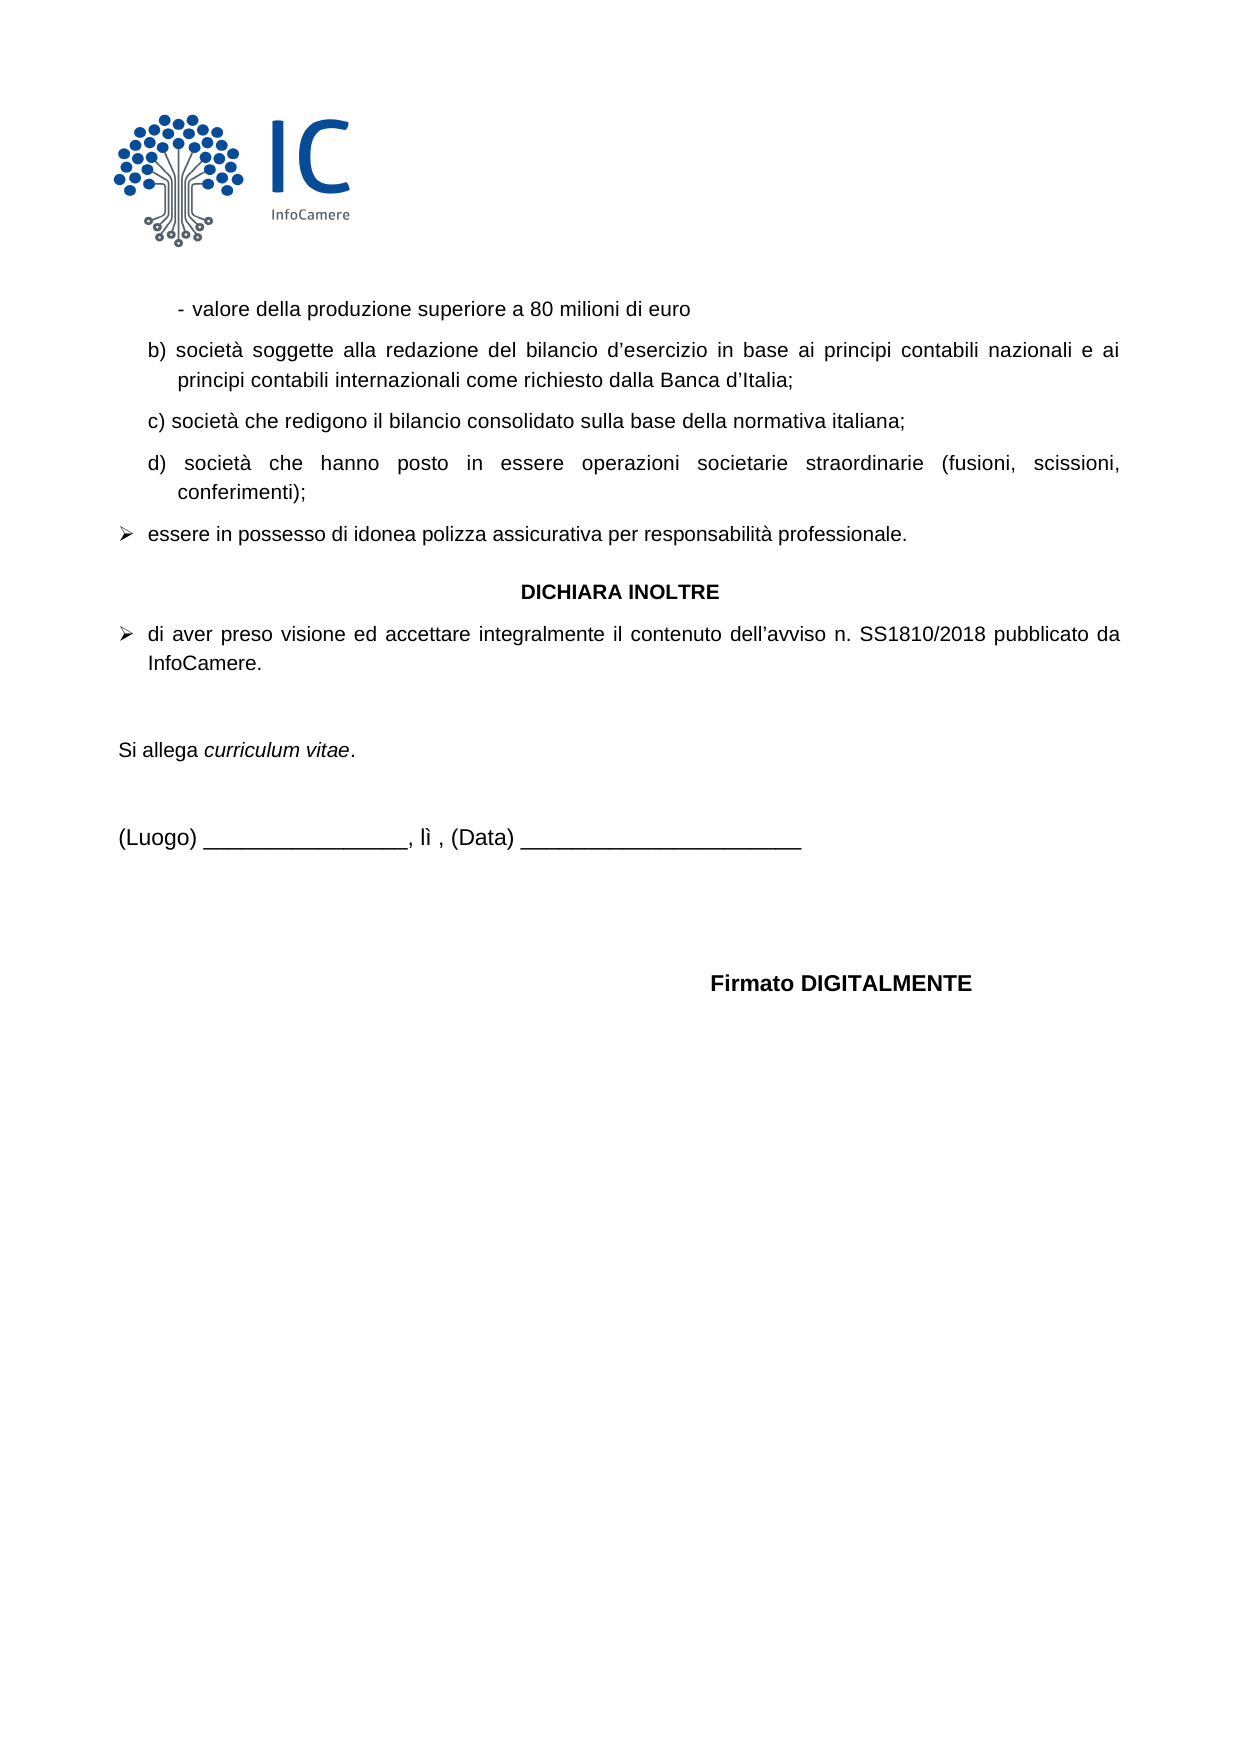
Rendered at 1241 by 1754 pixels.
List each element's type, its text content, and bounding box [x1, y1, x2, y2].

text c) società che redigono il bilancio consolidato sulla base della normativa italiana; [148, 405, 1122, 434]
list di aver preso visione ed accettare integralmente il contenuto dell’avviso n. SS1810/2018 pubblicato da InfoCamere. [118, 618, 1122, 676]
list essere in possesso di idonea polizza assicurativa per responsabilità professionale. [118, 518, 1122, 547]
picture [48, 50, 1241, 253]
text b) società soggette alla redazione del bilancio d’esercizio in base ai principi contabili nazionali e ai principi contabili internazionali come richiesto dalla Banca d’Italia; [148, 334, 1122, 393]
text d) società che hanno posto in essere operazioni societarie straordinarie (fusioni, scissioni, conferimenti); [148, 447, 1122, 505]
list Si allega curriculum vitae. [118, 734, 1122, 764]
list valore della produzione superiore a 80 milioni di euro [177, 293, 1122, 322]
text (Luogo) ________________, lì , (Data) ______________________ [118, 822, 1122, 851]
text DICHIARA INOLTRE [118, 576, 1122, 605]
text Firmato DIGITALMENTE [487, 968, 1122, 997]
